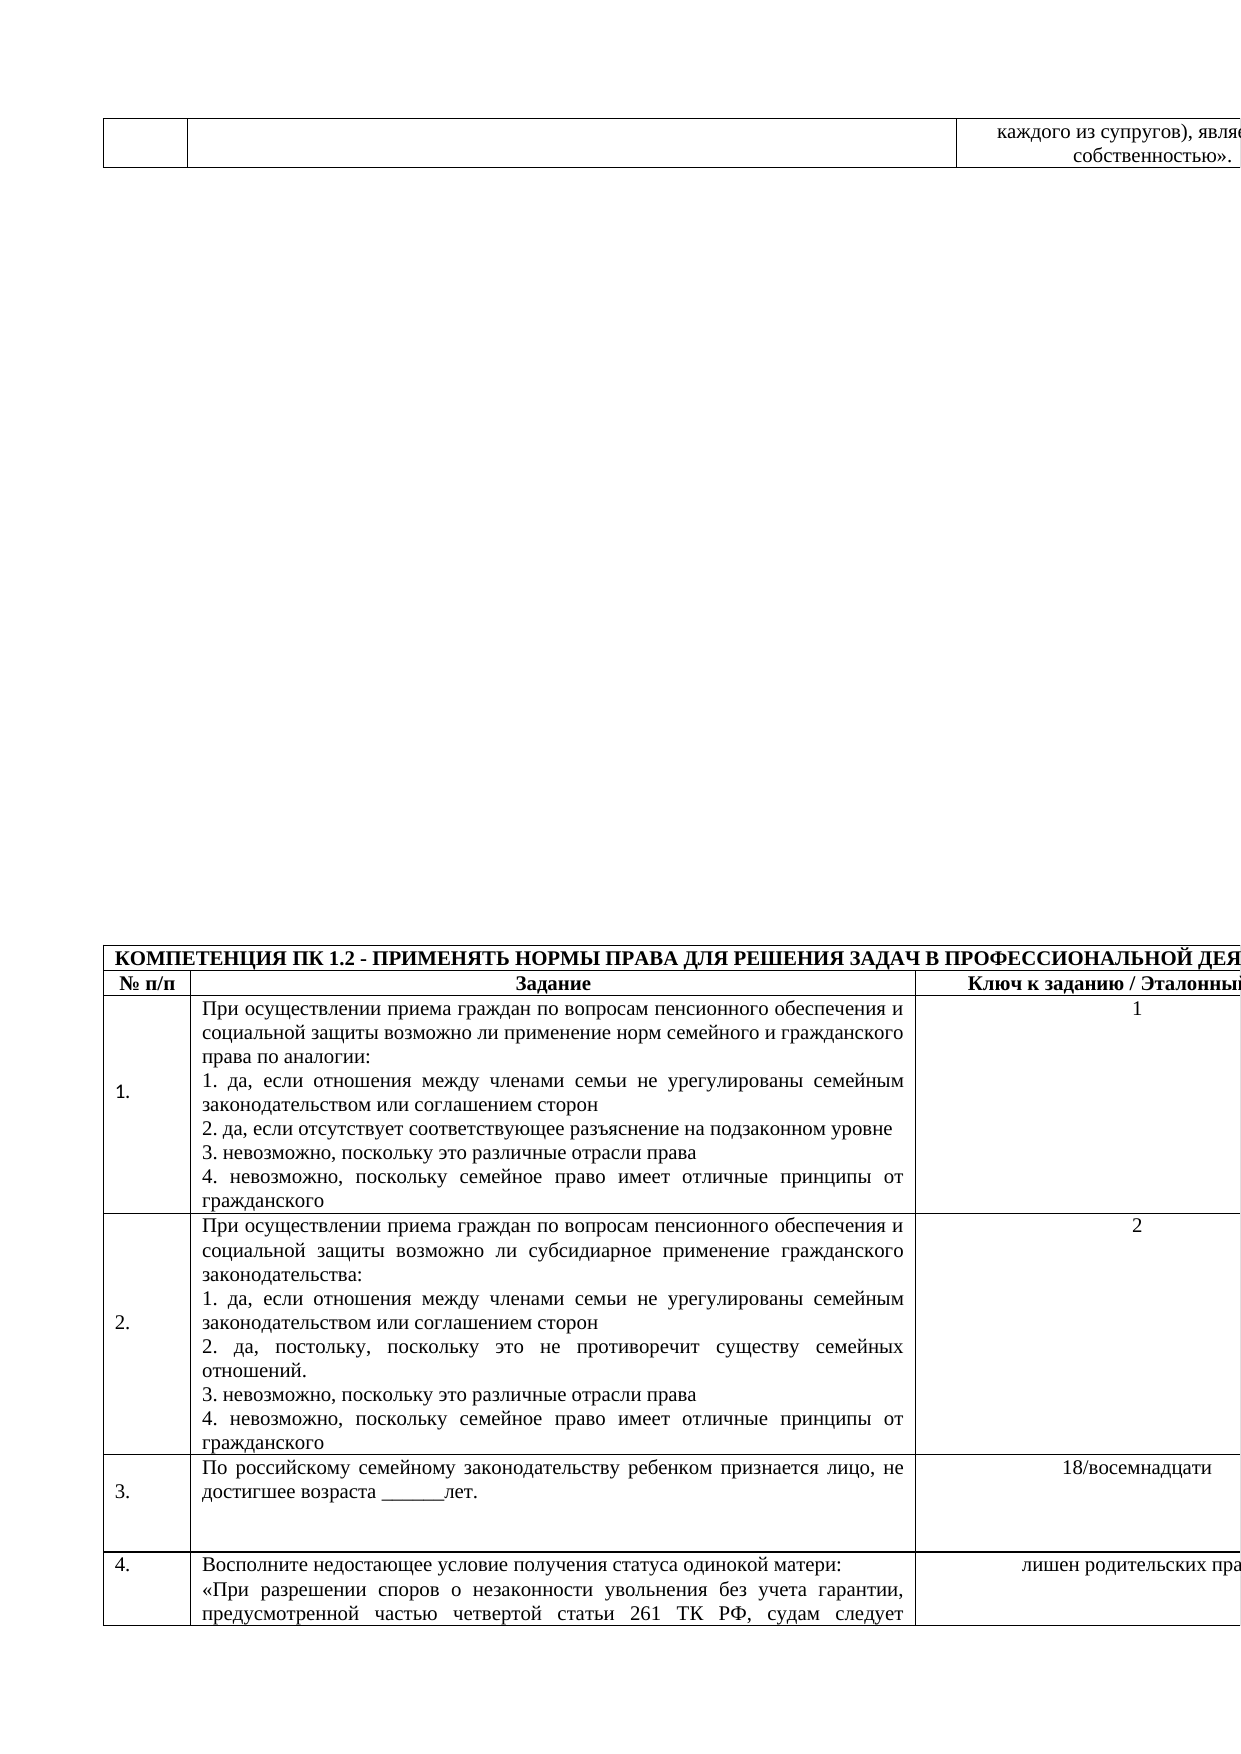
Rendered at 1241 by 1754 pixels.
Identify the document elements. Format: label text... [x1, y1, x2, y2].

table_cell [916, 1553, 1240, 1624]
table_cell № п/п [104, 971, 190, 995]
table_cell Ключ к заданию / Эталонный ответ [916, 971, 1240, 995]
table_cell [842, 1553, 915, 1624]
table_cell [104, 1455, 190, 1551]
table_cell При осуществлении приема граждан по вопросам пенсионного обеспечения и социальной защиты возможно ли применение норм семейного и гражданского права по аналогии: 1. да, если отношения между членами семьи не урегулированы семейным законодательством или соглашением сторон 2. да, если отсутствует соответствующее разъяснение на подзаконном уровне 3. невозможно, поскольку это различные отрасли права 4. невозможно, поскольку семейное право имеет отличные принципы от гражданского [191, 996, 915, 1212]
table_cell По российскому семейному законодательству ребенком признается лицо, не достигшее возраста ______лет. [191, 1455, 915, 1551]
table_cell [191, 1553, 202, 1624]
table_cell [957, 119, 1240, 167]
table_cell При осуществлении приема граждан по вопросам пенсионного обеспечения и социальной защиты возможно ли субсидиарное применение гражданского законодательства: 1. да, если отношения между членами семьи не урегулированы семейным законодательством или соглашением сторон 2. да, постольку, поскольку это не противоречит существу семейных отношений. 3. невозможно, поскольку это различные отрасли права 4. невозможно, поскольку семейное право имеет отличные принципы от гражданского [191, 1214, 915, 1454]
table_cell Задание [191, 971, 915, 995]
table_cell [104, 119, 187, 167]
table_cell 1 [916, 996, 1240, 1212]
table_cell 2 [916, 1214, 1240, 1454]
table_cell [104, 1214, 190, 1454]
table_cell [188, 119, 956, 167]
table_cell [104, 996, 190, 1212]
table_cell [104, 1553, 190, 1624]
table_header КОМПЕТЕНЦИЯ ПК 1.2 - ПРИМЕНЯТЬ НОРМЫ ПРАВА ДЛЯ РЕШЕНИЯ ЗАДАЧ В ПРОФЕССИОНАЛЬНОЙ ДЕЯТЕЛЬНОСТИ [104, 946, 1240, 970]
table_cell 18/восемнадцати [916, 1455, 1240, 1551]
